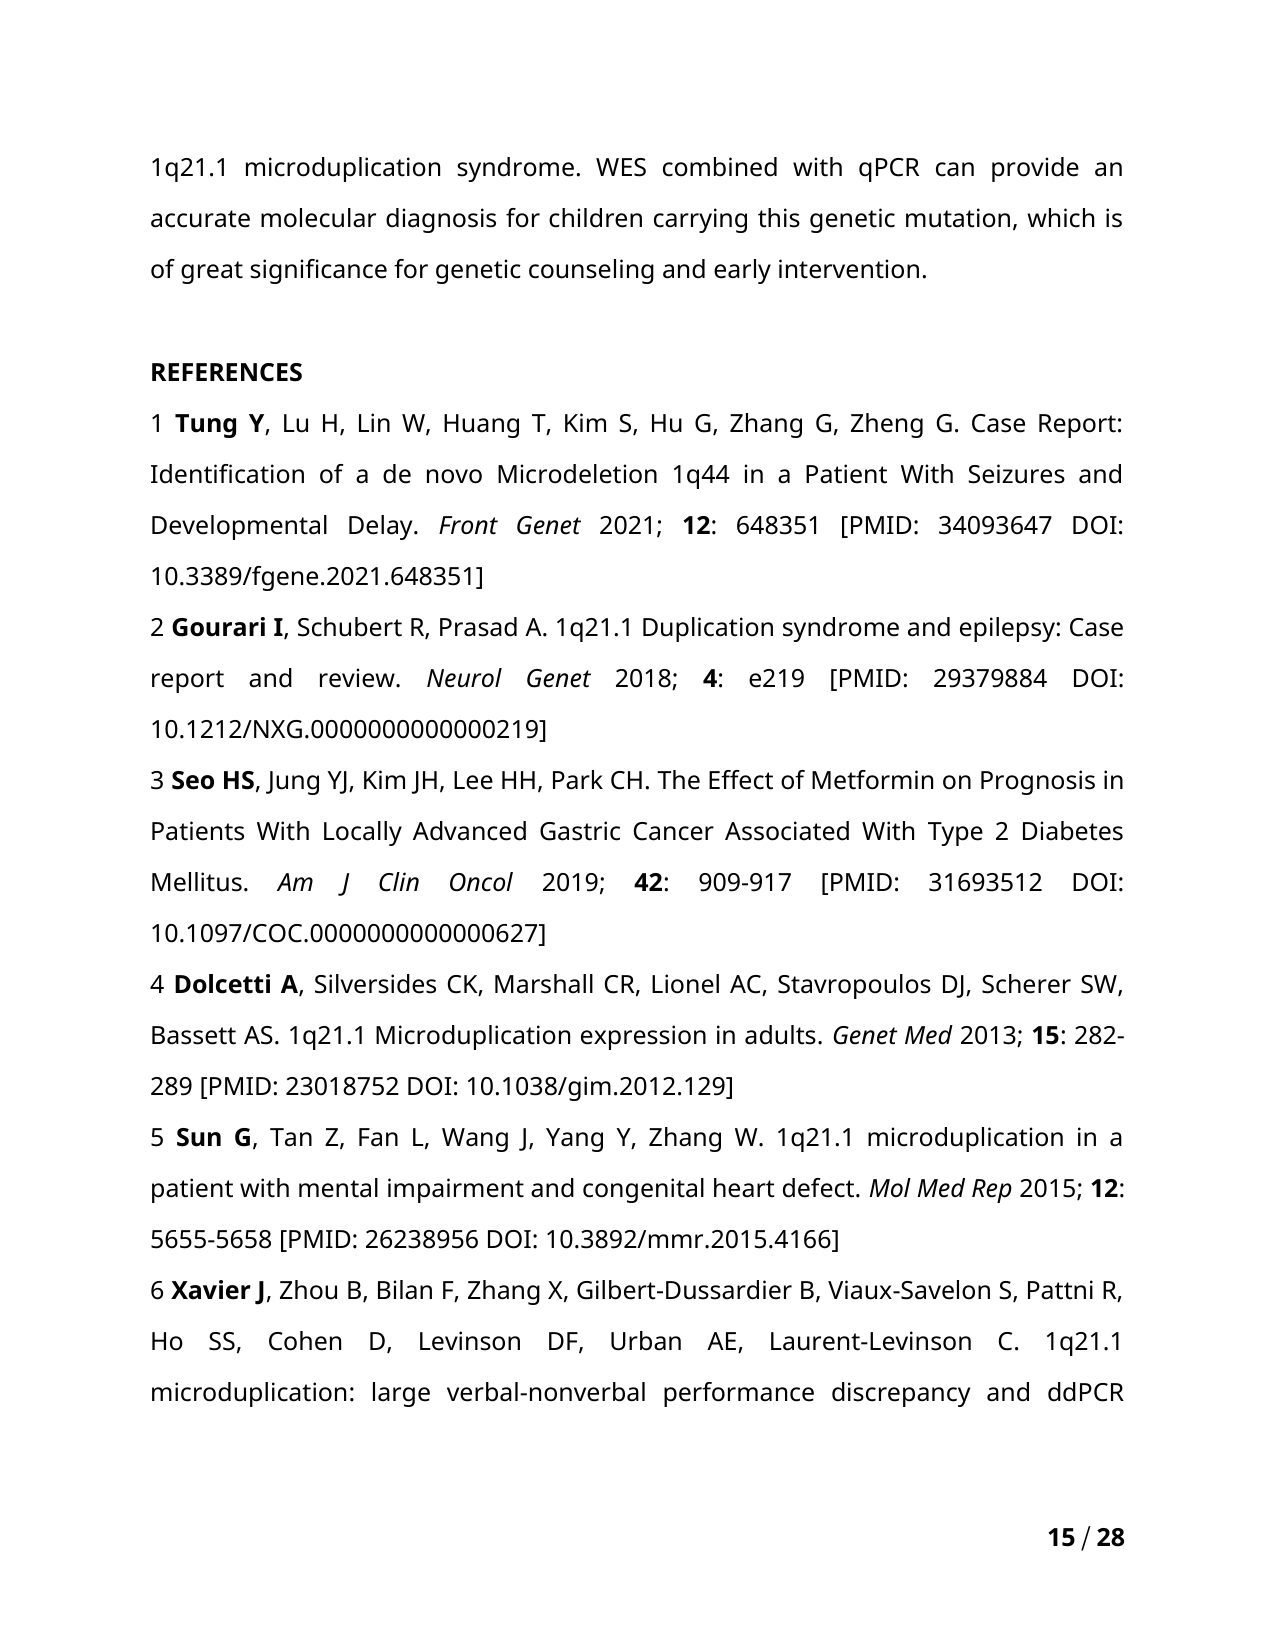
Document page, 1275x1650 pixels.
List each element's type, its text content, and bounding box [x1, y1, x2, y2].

text 1 Tung Y, Lu H, Lin W, Huang T, Kim S, Hu G, Zhang G, Zheng G. Case Report: Identification of a de novo Microdeletion 1q44 in a Patient With Seizures and Developmental Delay. Front Genet 2021; 12: 648351 [PMID: 34093647 DOI: 10.3389/fgene.2021.648351] [150, 405, 1125, 592]
text 4 Dolcetti A, Silversides CK, Marshall CR, Lionel AC, Stavropoulos DJ, Scherer SW, Bassett AS. 1q21.1 Microduplication expression in adults. Genet Med 2013; 15: 282-289 [PMID: 23018752 DOI: 10.1038/gim.2012.129] [150, 967, 1125, 1103]
text 5 Sun G, Tan Z, Fan L, Wang J, Yang Y, Zhang W. 1q21.1 microduplication in a patient with mental impairment and congenital heart defect. Mol Med Rep 2015; 12: 5655-5658 [PMID: 26238956 DOI: 10.3892/mmr.2015.4166] [150, 1120, 1125, 1256]
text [150, 1273, 1125, 1409]
text 2 Gourari I, Schubert R, Prasad A. 1q21.1 Duplication syndrome and epilepsy: Case report and review. Neurol Genet 2018; 4: e219 [PMID: 29379884 DOI: 10.1212/NXG.0000000000000219] [150, 609, 1125, 746]
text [150, 150, 1125, 286]
text 3 Seo HS, Jung YJ, Kim JH, Lee HH, Park CH. The Effect of Metformin on Prognosis in Patients With Locally Advanced Gastric Cancer Associated With Type 2 Diabetes Mellitus. Am J Clin Oncol 2019; 42: 909-917 [PMID: 31693512 DOI: 10.1097/COC.0000000000000627] [150, 762, 1125, 950]
text REFERENCES [150, 354, 1125, 388]
